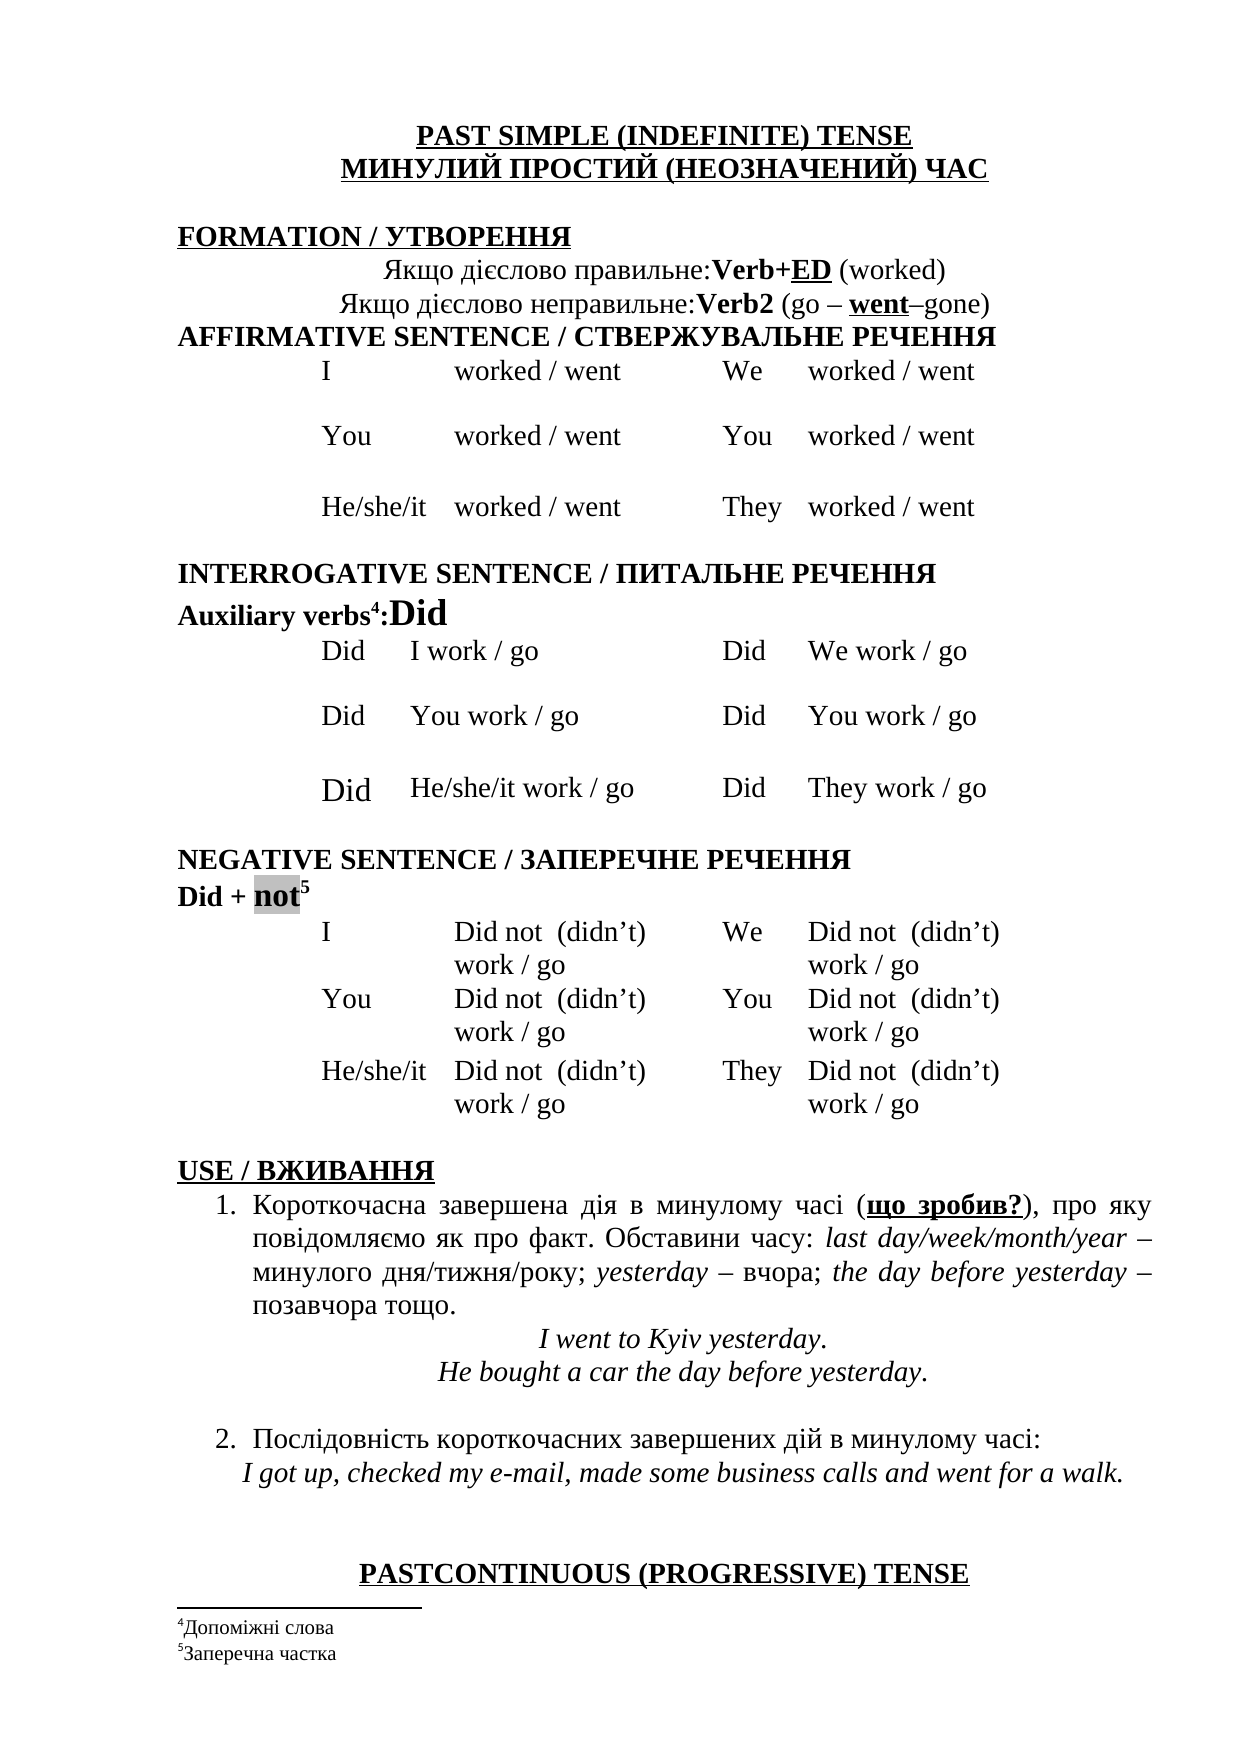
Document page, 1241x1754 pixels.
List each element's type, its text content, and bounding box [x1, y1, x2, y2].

table_cell You work / go [796, 698, 1019, 770]
table_cell worked / went [796, 418, 1019, 489]
table_cell You [310, 418, 443, 489]
text PAST SIMPLE (INDEFINITE) TENSE [177, 118, 1152, 152]
table_header I [310, 914, 443, 981]
text USE / ВЖИВАННЯ [177, 1153, 1152, 1187]
table_header Did [310, 633, 399, 698]
table_header Did [711, 633, 796, 698]
table_cell You [310, 981, 443, 1053]
table_cell You [711, 418, 796, 489]
table_cell He/she/it work / go [399, 770, 711, 808]
table_cell Did not (didn’t) work / go [443, 981, 711, 1053]
text Якщо дієслово неправильне:Verb2 (go – went–gone) [177, 286, 1152, 319]
text Did + not [177, 875, 254, 914]
table_cell He/she/it [310, 1053, 443, 1120]
table_header We [711, 914, 796, 981]
table_cell worked / went [443, 418, 711, 489]
table_cell Did not (didn’t) work / go [796, 981, 1019, 1053]
table_cell They work / go [796, 770, 1019, 808]
text I got up, checked my e-mail, made some business calls and went for a walk. [215, 1455, 1152, 1489]
table_cell They [711, 1053, 796, 1120]
table_header I [310, 353, 443, 418]
table_cell Did [310, 698, 399, 770]
text He bought a car the day before yesterday. [215, 1354, 1152, 1388]
table_header Did not (didn’t) work / go [443, 914, 711, 981]
table_cell Did not (didn’t) work / go [796, 1053, 1019, 1120]
table_header worked / went [443, 353, 711, 418]
table_cell You work / go [399, 698, 711, 770]
table_header Did not (didn’t) work / go [796, 914, 1019, 981]
table_header worked / went [796, 353, 1019, 418]
table_header We work / go [796, 633, 1019, 698]
text I went to Kyiv yesterday. [215, 1321, 1152, 1354]
table_cell He/she/it [310, 490, 443, 523]
text AFFIRMATIVE SENTENCE / СТВЕРЖУВАЛЬНЕ РЕЧЕННЯ [177, 319, 1152, 353]
table_cell Did [310, 770, 399, 808]
table_cell worked / went [796, 490, 1019, 523]
table_cell Did not (didn’t) work / go [443, 1053, 711, 1120]
list Короткочасна завершена дія в минулому часі (що зробив?), про яку повідомляємо як про факт. Обставини часу: last day/week/month/year – минулого дня/тижня/року; yesterday – вчора; the day before yesterday – позавчора тощо. [215, 1187, 1152, 1321]
table_cell You [711, 981, 796, 1053]
text Did + not [300, 875, 1152, 914]
text PASTCONTINUOUS (PROGRESSIVE) TENSE [177, 1556, 1152, 1589]
text Auxiliary verbs:Did [177, 590, 1152, 633]
table_header We [711, 353, 796, 418]
list Послідовність короткочасних завершених дій в минулому часі: [215, 1422, 1152, 1455]
text NEGATIVE SENTENCE / ЗАПЕРЕЧНЕ РЕЧЕННЯ [177, 842, 1152, 875]
table_cell They [711, 490, 796, 523]
table_cell worked / went [443, 490, 711, 523]
table_cell Did [711, 770, 796, 808]
table_header I work / go [399, 633, 711, 698]
table_cell Did [711, 698, 796, 770]
text FORMATION / УТВОРЕННЯ [177, 219, 1152, 252]
text INTERROGATIVE SENTENCE / ПИТАЛЬНЕ РЕЧЕННЯ [177, 557, 1152, 590]
text Якщо дієслово правильне:Verb+ED (worked) [177, 252, 1152, 286]
text МИНУЛИЙ ПРОСТИЙ (НЕОЗНАЧЕНИЙ) ЧАС [177, 152, 1152, 185]
